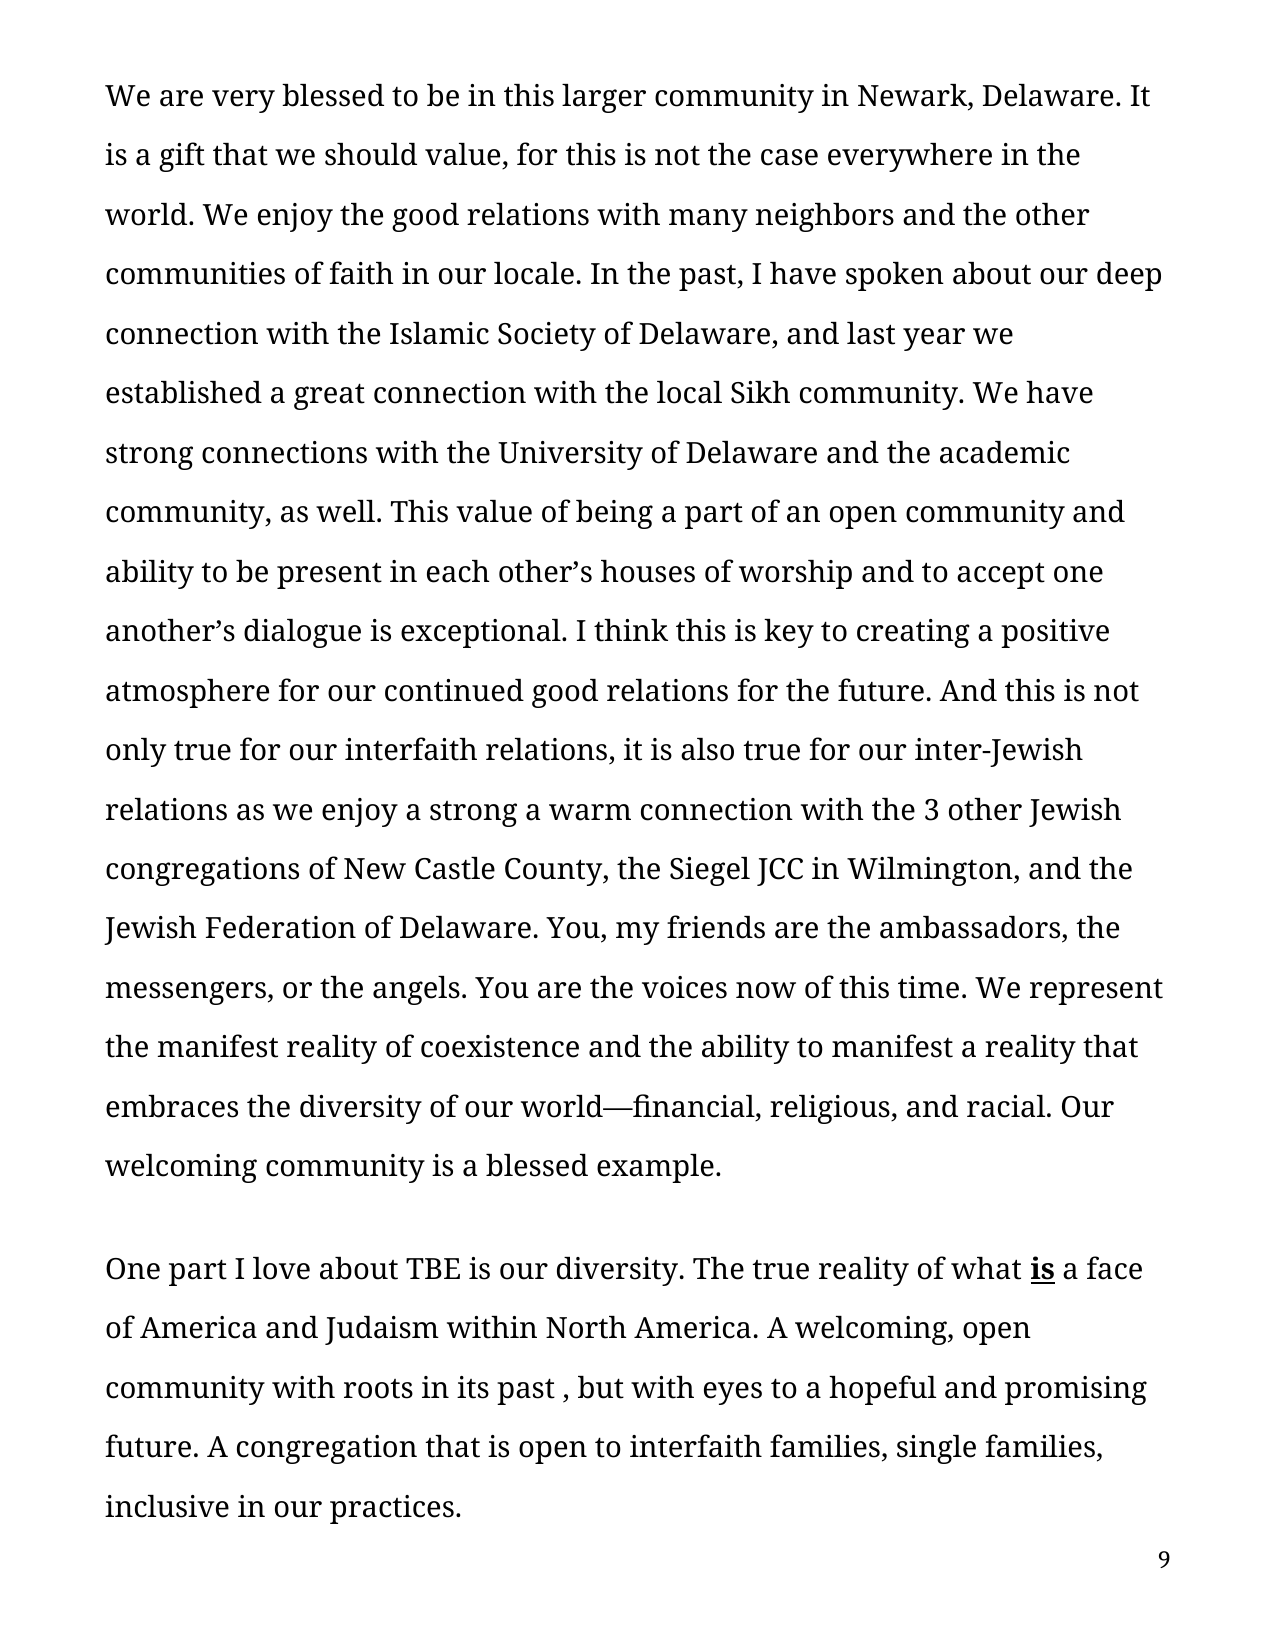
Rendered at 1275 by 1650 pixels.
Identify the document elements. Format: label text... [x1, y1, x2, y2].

text We are very blessed to be in this larger community in Newark, Delaware. It is a gift that we should value, for this is not the case everywhere in the world. We enjoy the good relations with many neighbors and the other communities of faith in our locale. In the past, I have spoken about our deep connection with the Islamic Society of Delaware, and last year we established a great connection with the local Sikh community. We have strong connections with the University of Delaware and the academic community, as well. This value of being a part of an open community and ability to be present in each other’s houses of worship and to accept one another’s dialogue is exceptional. I think this is key to creating a positive atmosphere for our continued good relations for the future. And this is not only true for our interfaith relations, it is also true for our inter-Jewish relations as we enjoy a strong a warm connection with the 3 other Jewish congregations of New Castle County, the Siegel JCC in Wilmington, and the Jewish Federation of Delaware. You, my friends are the ambassadors, the messengers, or the angels. You are the voices now of this time. We represent the manifest reality of coexistence and the ability to manifest a reality that embraces the diversity of our world—financial, religious, and racial. Our welcoming community is a blessed example. [105, 75, 1170, 1185]
text One part I love about TBE is our diversity. The true reality of what is a face of America and Judaism within North America. A welcoming, open community with roots in its past , but with eyes to a hopeful and promising future. A congregation that is open to interfaith families, single families, inclusive in our practices. [105, 1248, 1170, 1526]
